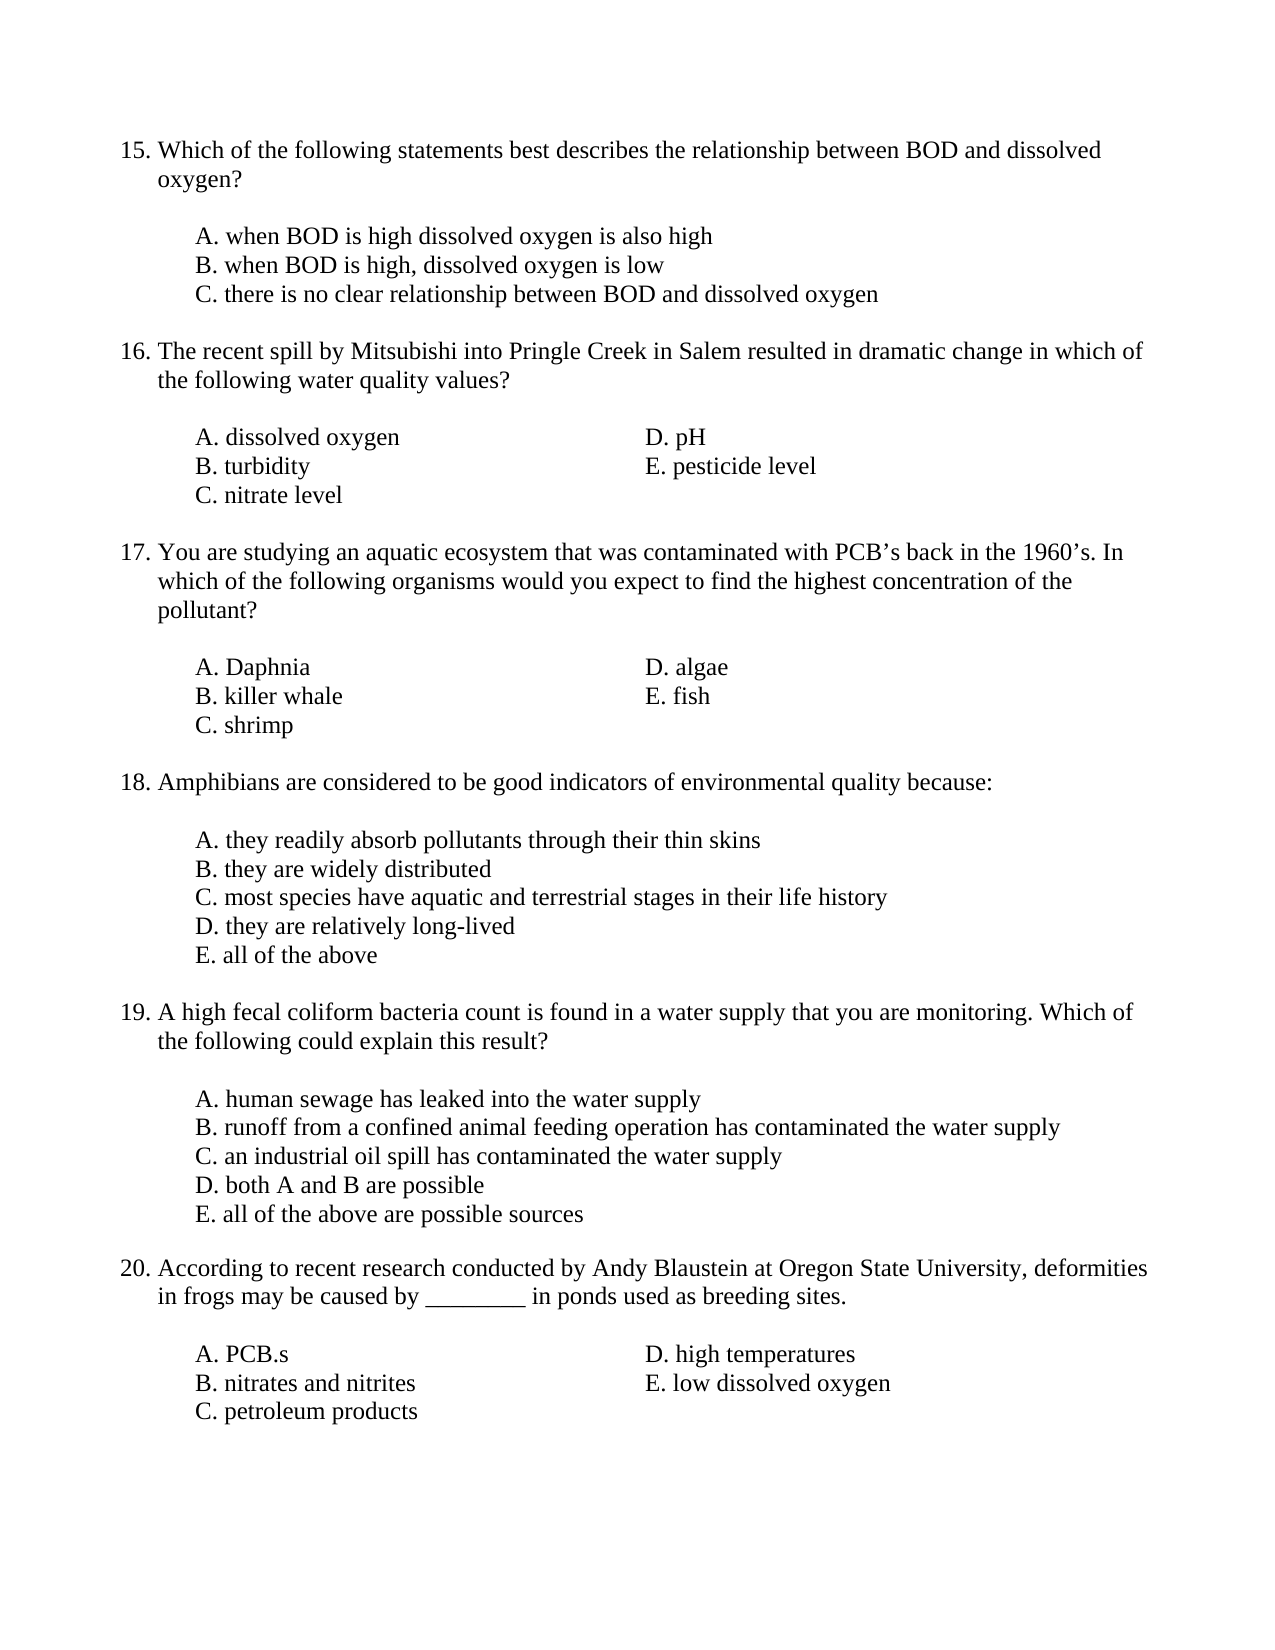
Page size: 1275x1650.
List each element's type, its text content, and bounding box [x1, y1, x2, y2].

text C. shrimp [120, 710, 1155, 739]
text D. both A and B are possible [120, 1170, 1155, 1199]
list You are studying an aquatic ecosystem that was contaminated with PCB’s back in the 1960’s. In which of the following organisms would you expect to find the highest concentration of the pollutant? [120, 537, 1155, 624]
text B. turbidity E. pesticide level [120, 451, 1155, 480]
text C. most species have aquatic and terrestrial stages in their life history [120, 882, 1155, 911]
text A. PCB.s D. high temperatures [120, 1339, 1155, 1368]
text B. they are widely distributed [120, 854, 1155, 882]
list A high fecal coliform bacteria count is found in a water supply that you are monitoring. Which of the following could explain this result? [120, 997, 1155, 1055]
text A. human sewage has leaked into the water supply [120, 1084, 1155, 1112]
text B. killer whale E. fish [120, 681, 1155, 710]
text B. when BOD is high, dissolved oxygen is low [195, 250, 1155, 279]
text C. there is no clear relationship between BOD and dissolved oxygen [120, 279, 1155, 307]
text C. nitrate level [120, 480, 1155, 509]
text E. all of the above are possible sources [120, 1199, 1155, 1227]
text C. an industrial oil spill has contaminated the water supply [120, 1141, 1155, 1170]
text B. runoff from a confined animal feeding operation has contaminated the water supply [120, 1112, 1155, 1141]
list The recent spill by Mitsubishi into Pringle Creek in Salem resulted in dramatic change in which of the following water quality values? [120, 336, 1155, 394]
text E. all of the above [120, 940, 1155, 969]
text D. they are relatively long-lived [120, 911, 1155, 940]
list Amphibians are considered to be good indicators of environmental quality because: [120, 767, 1155, 796]
list According to recent research conducted by Andy Blaustein at Oregon State University, deformities in frogs may be caused by ________ in ponds used as breeding sites. [120, 1253, 1155, 1310]
text C. petroleum products [120, 1396, 1155, 1425]
text A. dissolved oxygen D. pH [120, 422, 1155, 451]
list Which of the following statements best describes the relationship between BOD and dissolved oxygen? [120, 135, 1155, 192]
text A. when BOD is high dissolved oxygen is also high [120, 221, 1155, 250]
text A. they readily absorb pollutants through their thin skins [120, 825, 1155, 854]
text B. nitrates and nitrites E. low dissolved oxygen [195, 1368, 1155, 1396]
text A. Daphnia D. algae [120, 652, 1155, 681]
